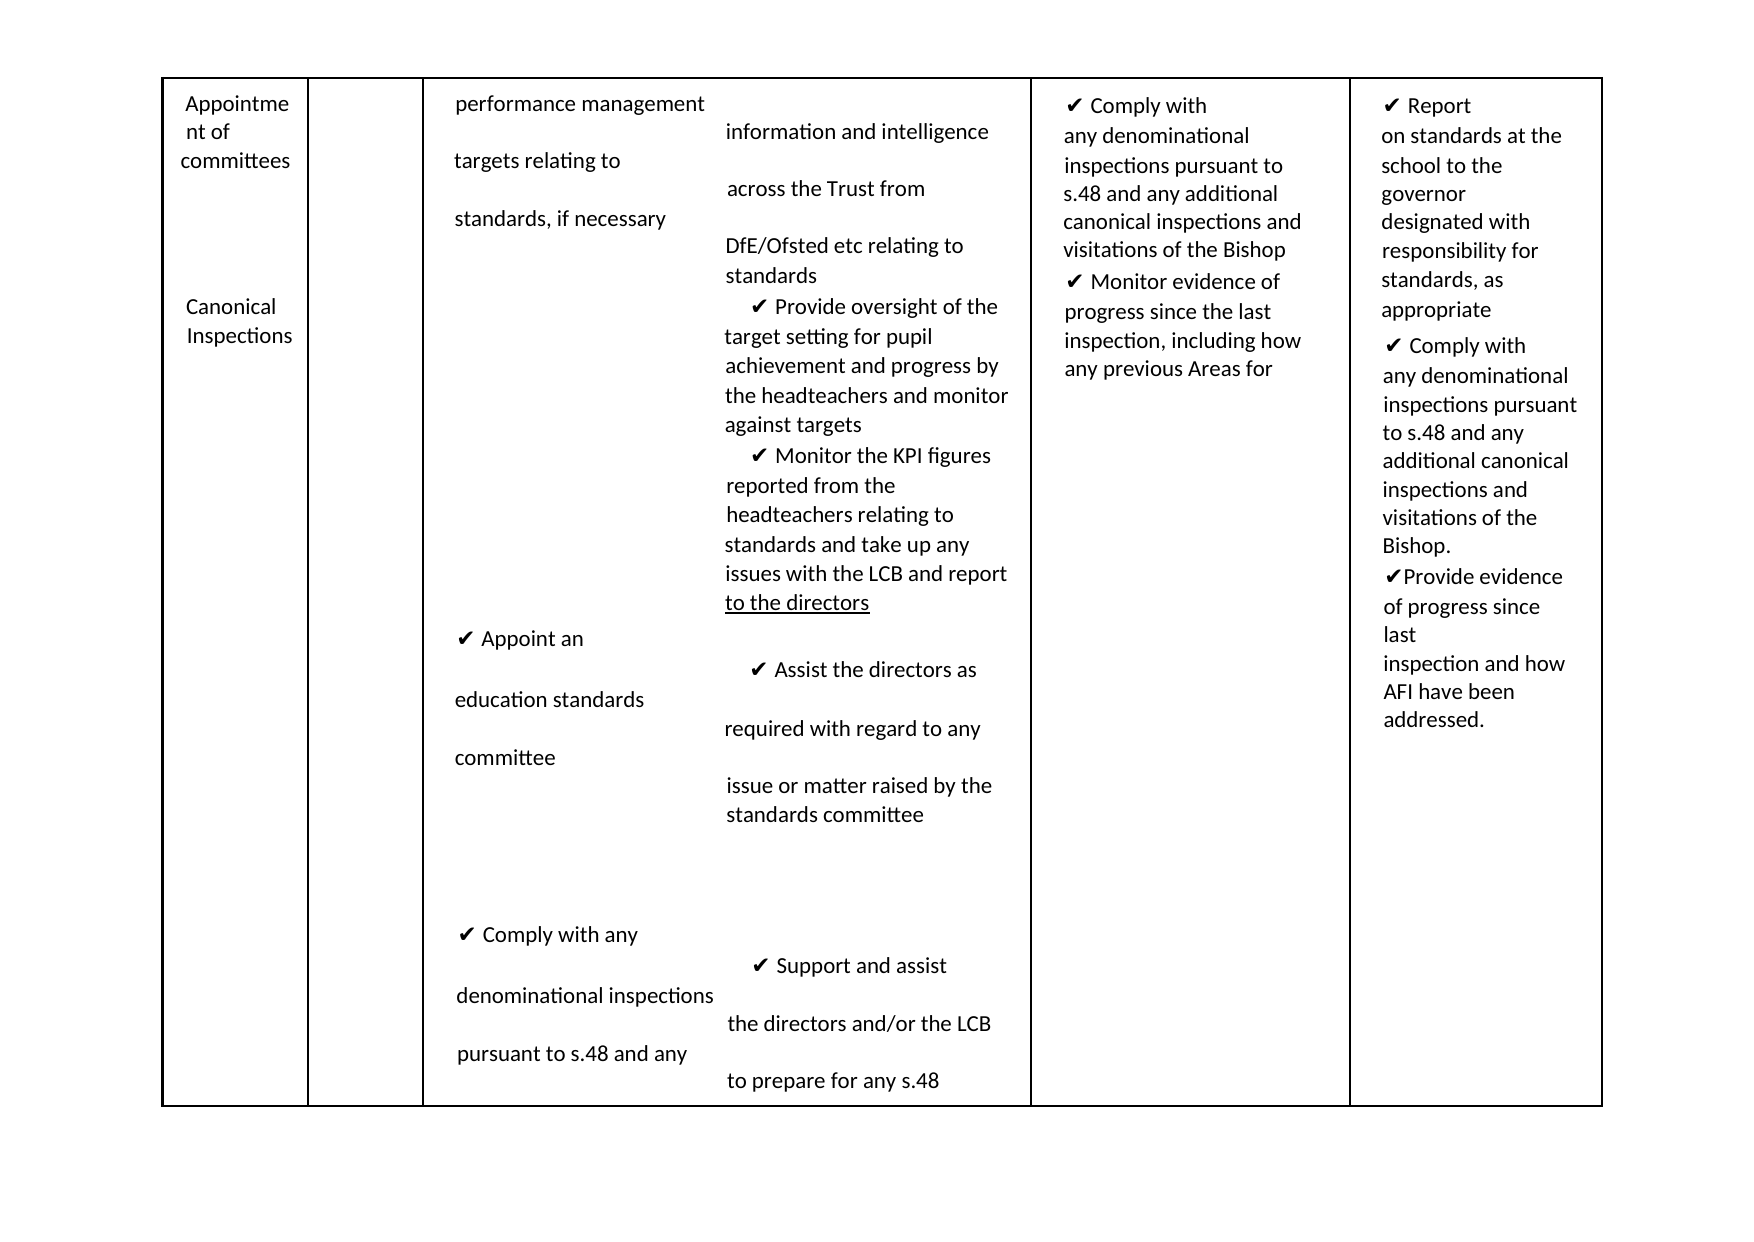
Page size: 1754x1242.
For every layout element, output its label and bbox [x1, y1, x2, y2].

table_header [1032, 79, 1349, 1105]
table_header [164, 79, 307, 1105]
table_header [424, 79, 1030, 1105]
table_header [1351, 79, 1601, 1105]
table_header [309, 79, 422, 1105]
